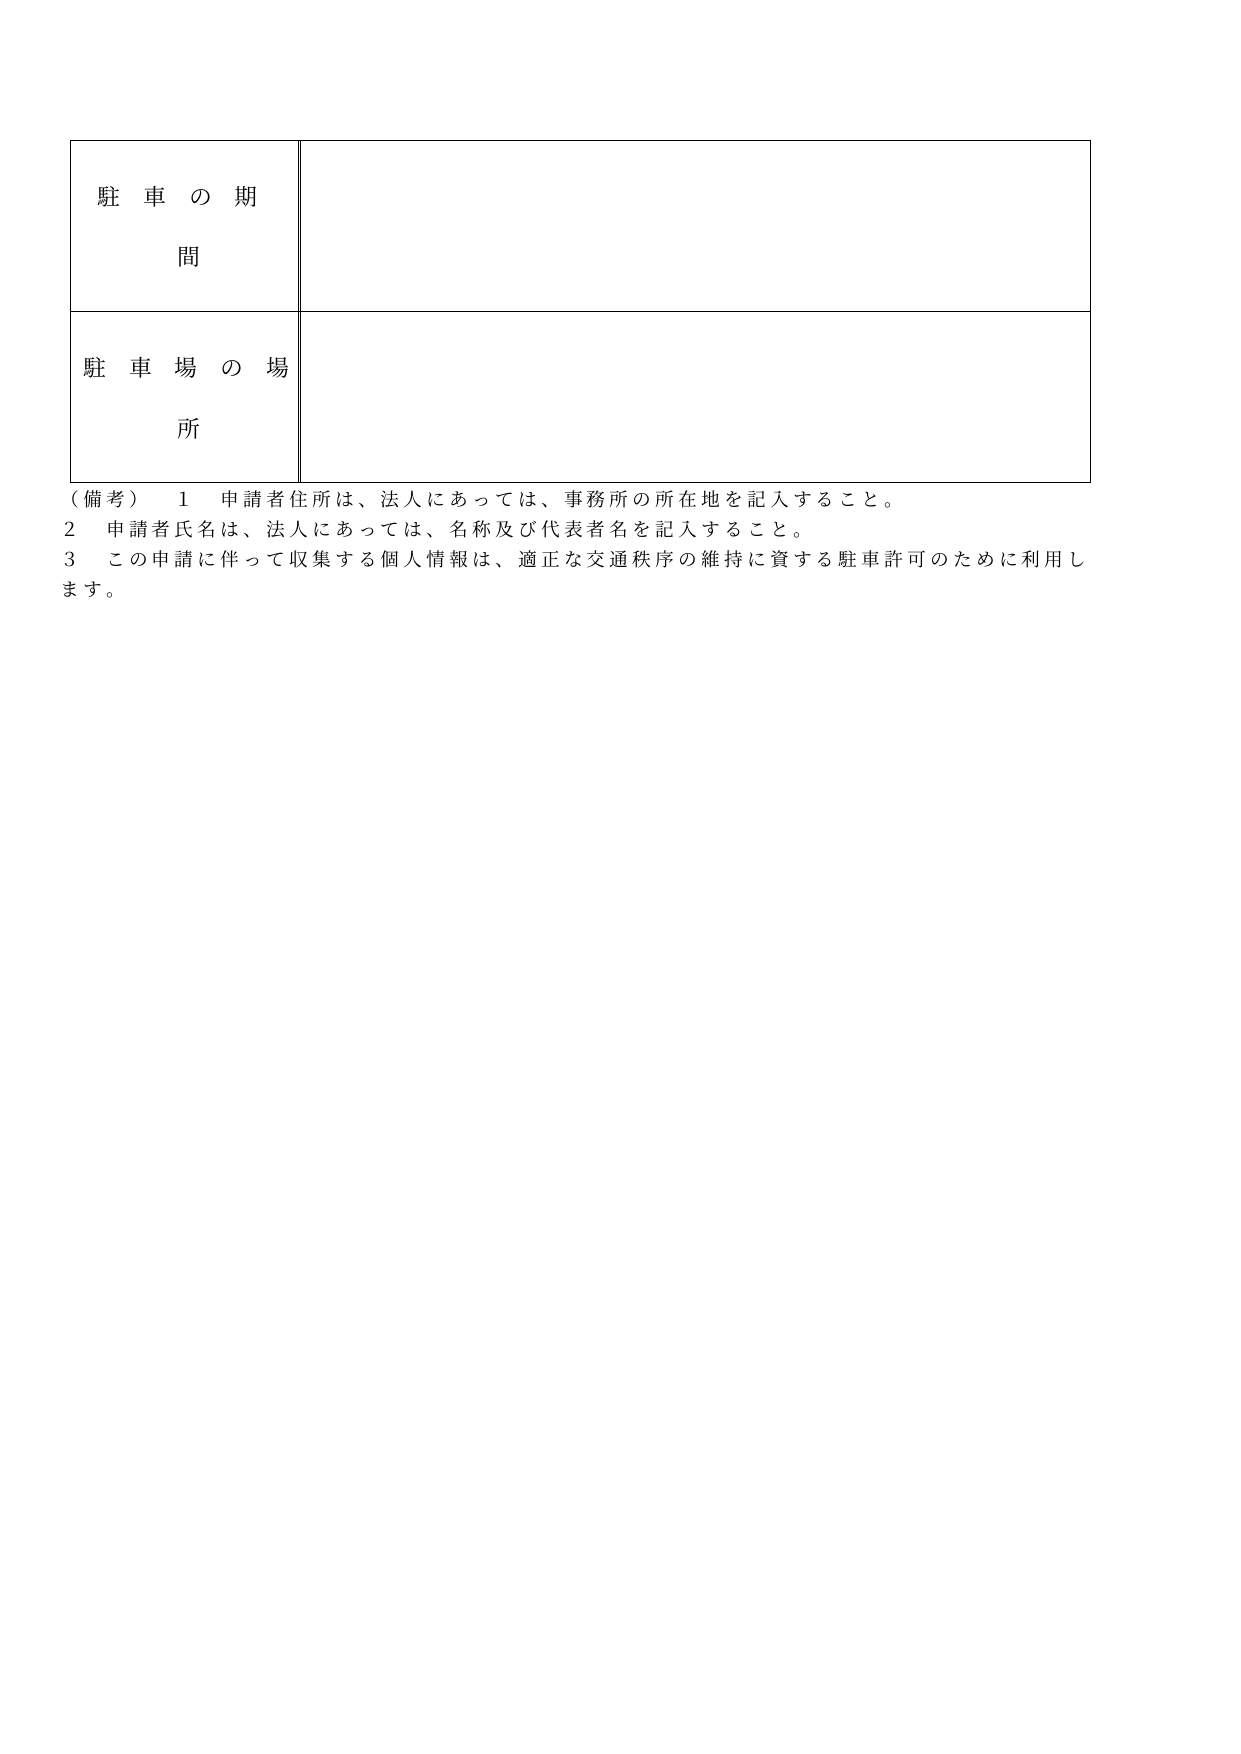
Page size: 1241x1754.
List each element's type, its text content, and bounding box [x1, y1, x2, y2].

table_cell 駐車場の場所 [71, 312, 298, 482]
table_cell [301, 141, 1090, 311]
table_cell [301, 312, 1090, 482]
table_cell 駐車の期間 [71, 141, 298, 311]
text （備考） １ 申請者住所は、法人にあっては、事務所の所在地を記入すること。 ２ 申請者氏名は、法人にあっては、名称及び代表者名を記入すること。 ３ この申請に伴って収集する個人情報は、適正な交通秩序の維持に資する駐車許可のために利用します。 [60, 483, 1091, 604]
